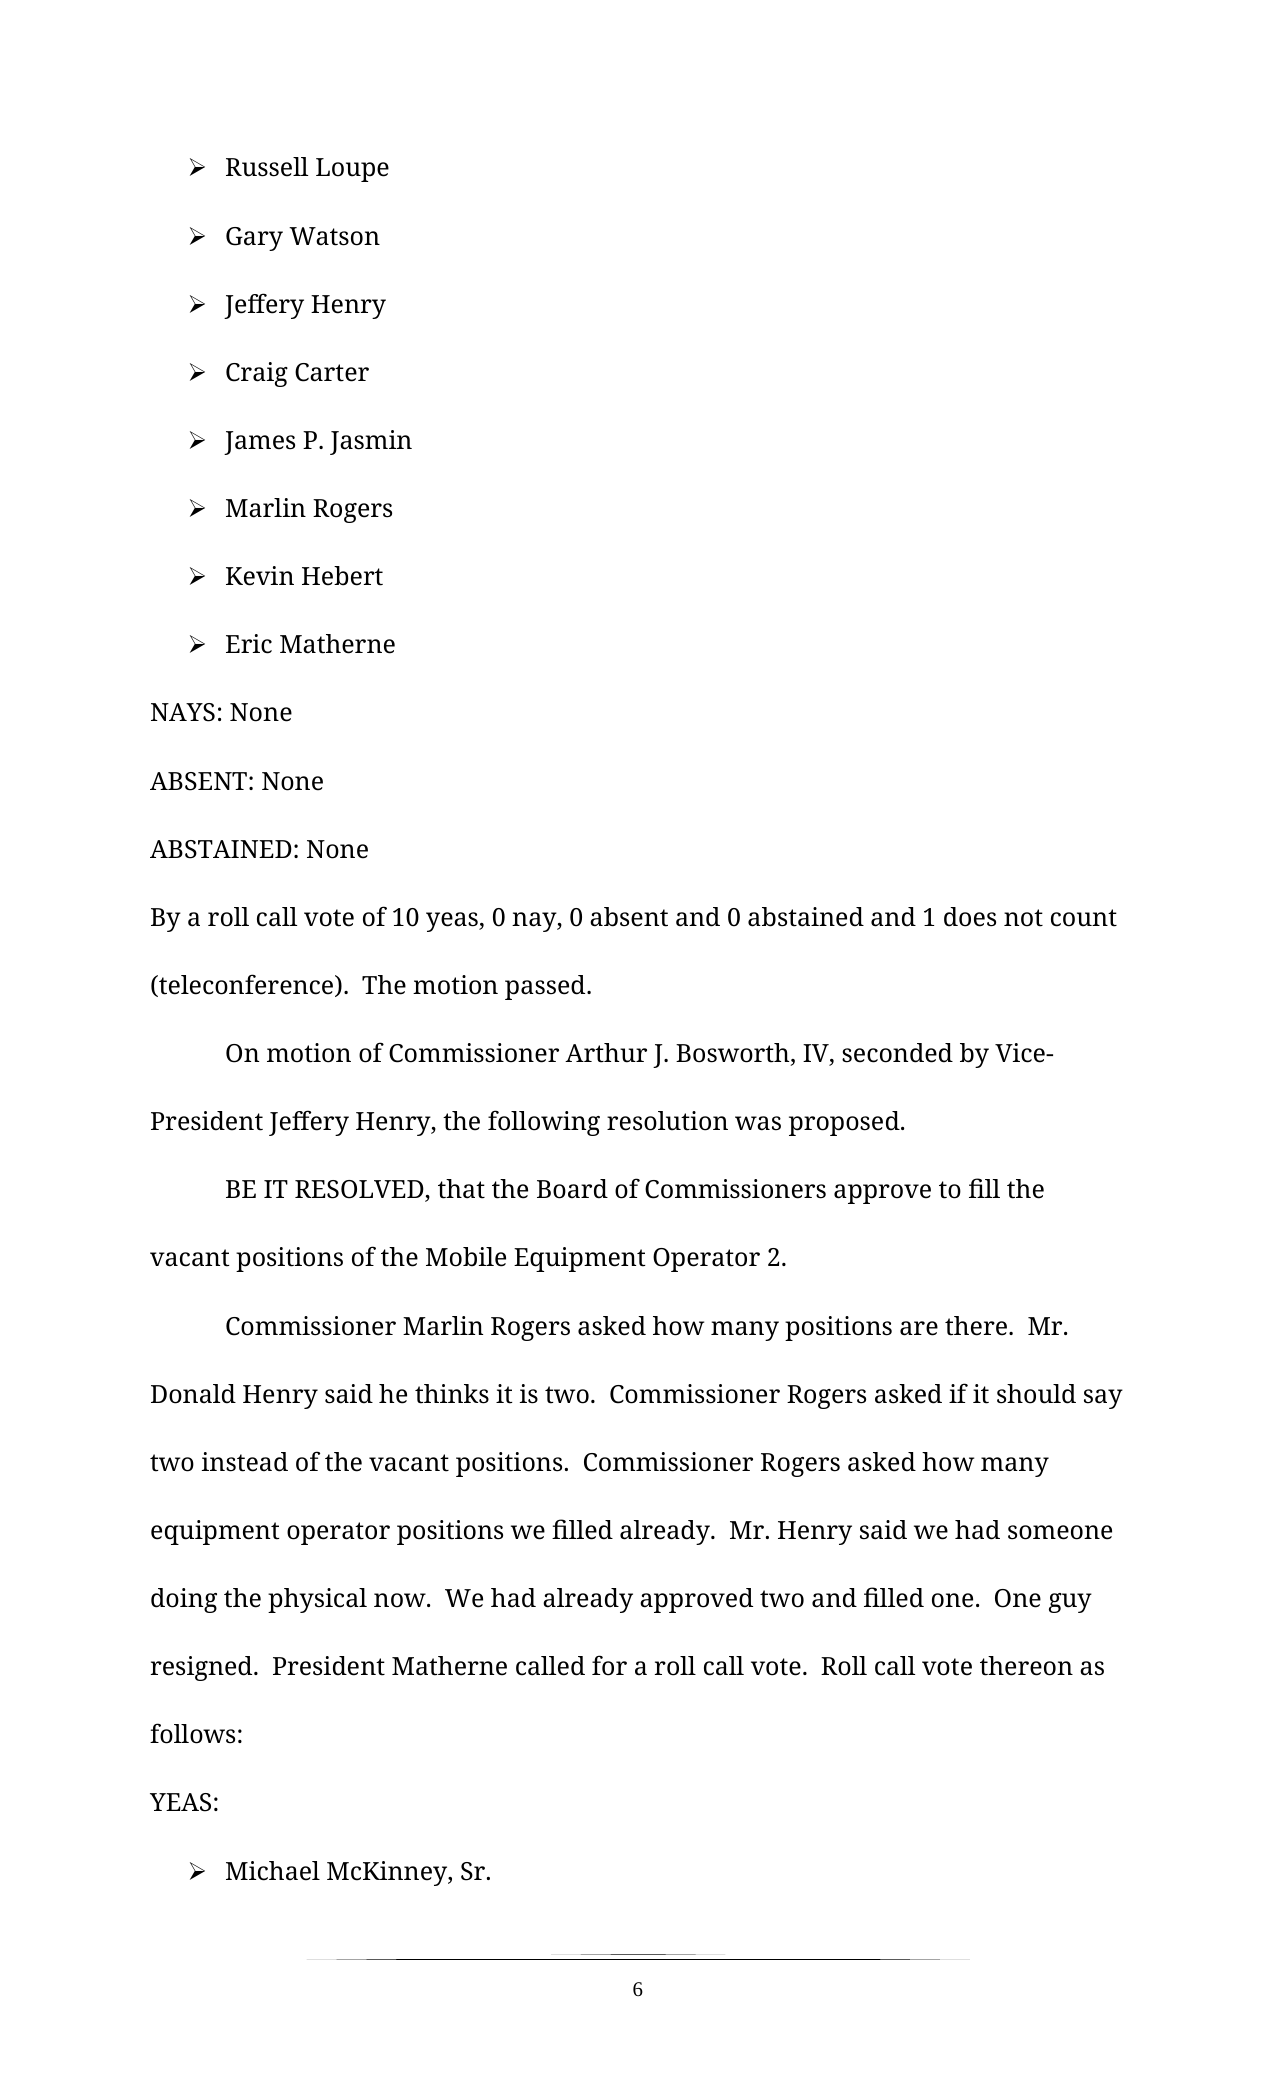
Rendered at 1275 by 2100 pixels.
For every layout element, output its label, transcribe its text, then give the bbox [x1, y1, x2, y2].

list James P. Jasmin [187, 422, 1125, 457]
list Kevin Hebert [187, 559, 1125, 593]
text BE IT RESOLVED, that the Board of Commissioners approve to fill the vacant positions of the Mobile Equipment Operator 2. [150, 1172, 1125, 1274]
text By a roll call vote of 10 yeas, 0 nay, 0 absent and 0 abstained and 1 does not count (teleconference). The motion passed. [150, 899, 1125, 1002]
text NAYS: None [150, 695, 1125, 729]
text ABSENT: None [150, 763, 1125, 797]
text On motion of Commissioner Arthur J. Bosworth, IV, seconded by Vice-President Jeffery Henry, the following resolution was proposed. [150, 1036, 1125, 1138]
text YEAS: [150, 1785, 1125, 1819]
text Commissioner Marlin Rogers asked how many positions are there. Mr. Donald Henry said he thinks it is two. Commissioner Rogers asked if it should say two instead of the vacant positions. Commissioner Rogers asked how many equipment operator positions we filled already. Mr. Henry said we had someone doing the physical now. We had already approved two and filled one. One guy resigned. President Matherne called for a roll call vote. Roll call vote thereon as follows: [150, 1308, 1125, 1751]
list Michael McKinney, Sr. [187, 1853, 1125, 1887]
list Eric Matherne [187, 627, 1125, 661]
text ABSTAINED: None [150, 831, 1125, 865]
list Marlin Rogers [187, 491, 1125, 525]
list Gary Watson [187, 218, 1125, 252]
list Jeffery Henry [187, 286, 1125, 320]
list Craig Carter [187, 354, 1125, 388]
list Russell Loupe [187, 150, 1125, 184]
